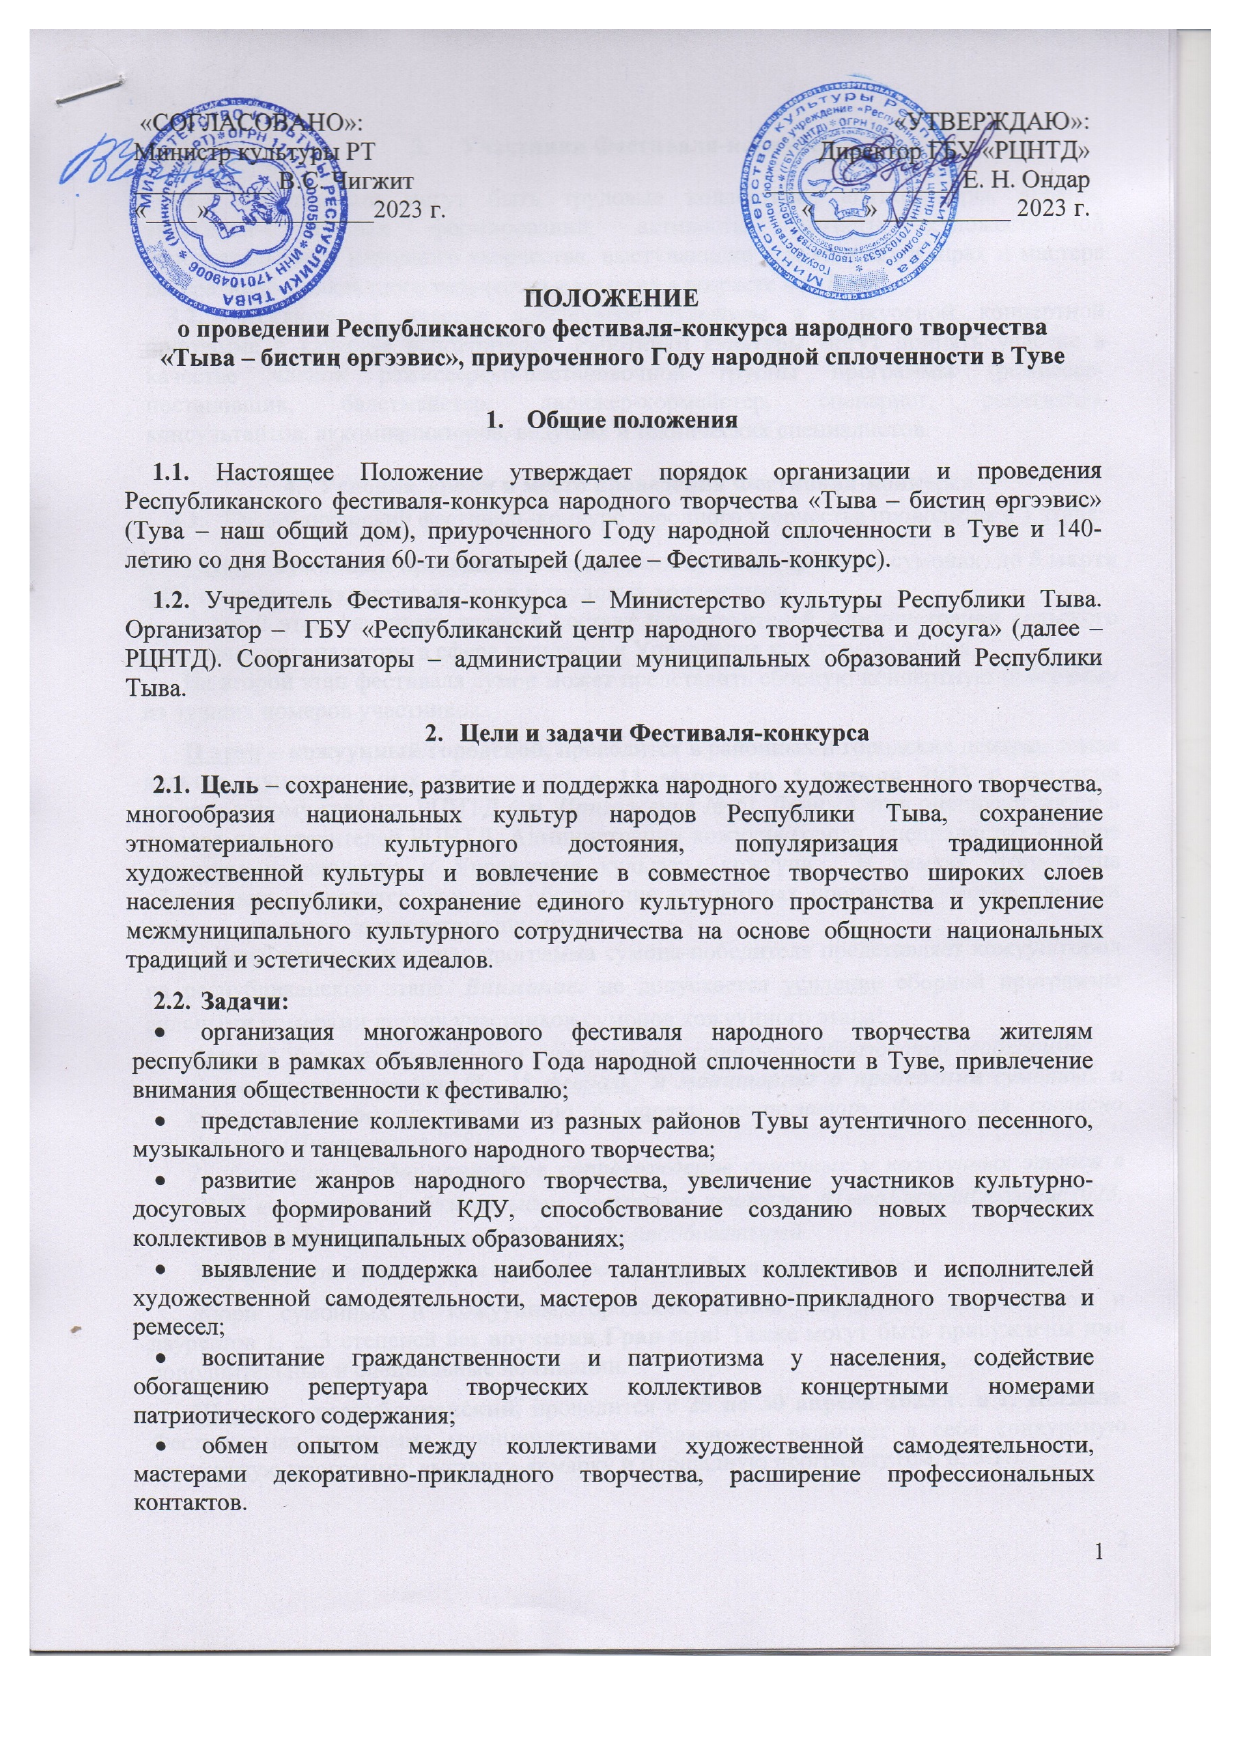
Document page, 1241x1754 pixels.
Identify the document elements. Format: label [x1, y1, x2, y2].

picture [29, 29, 1211, 1656]
